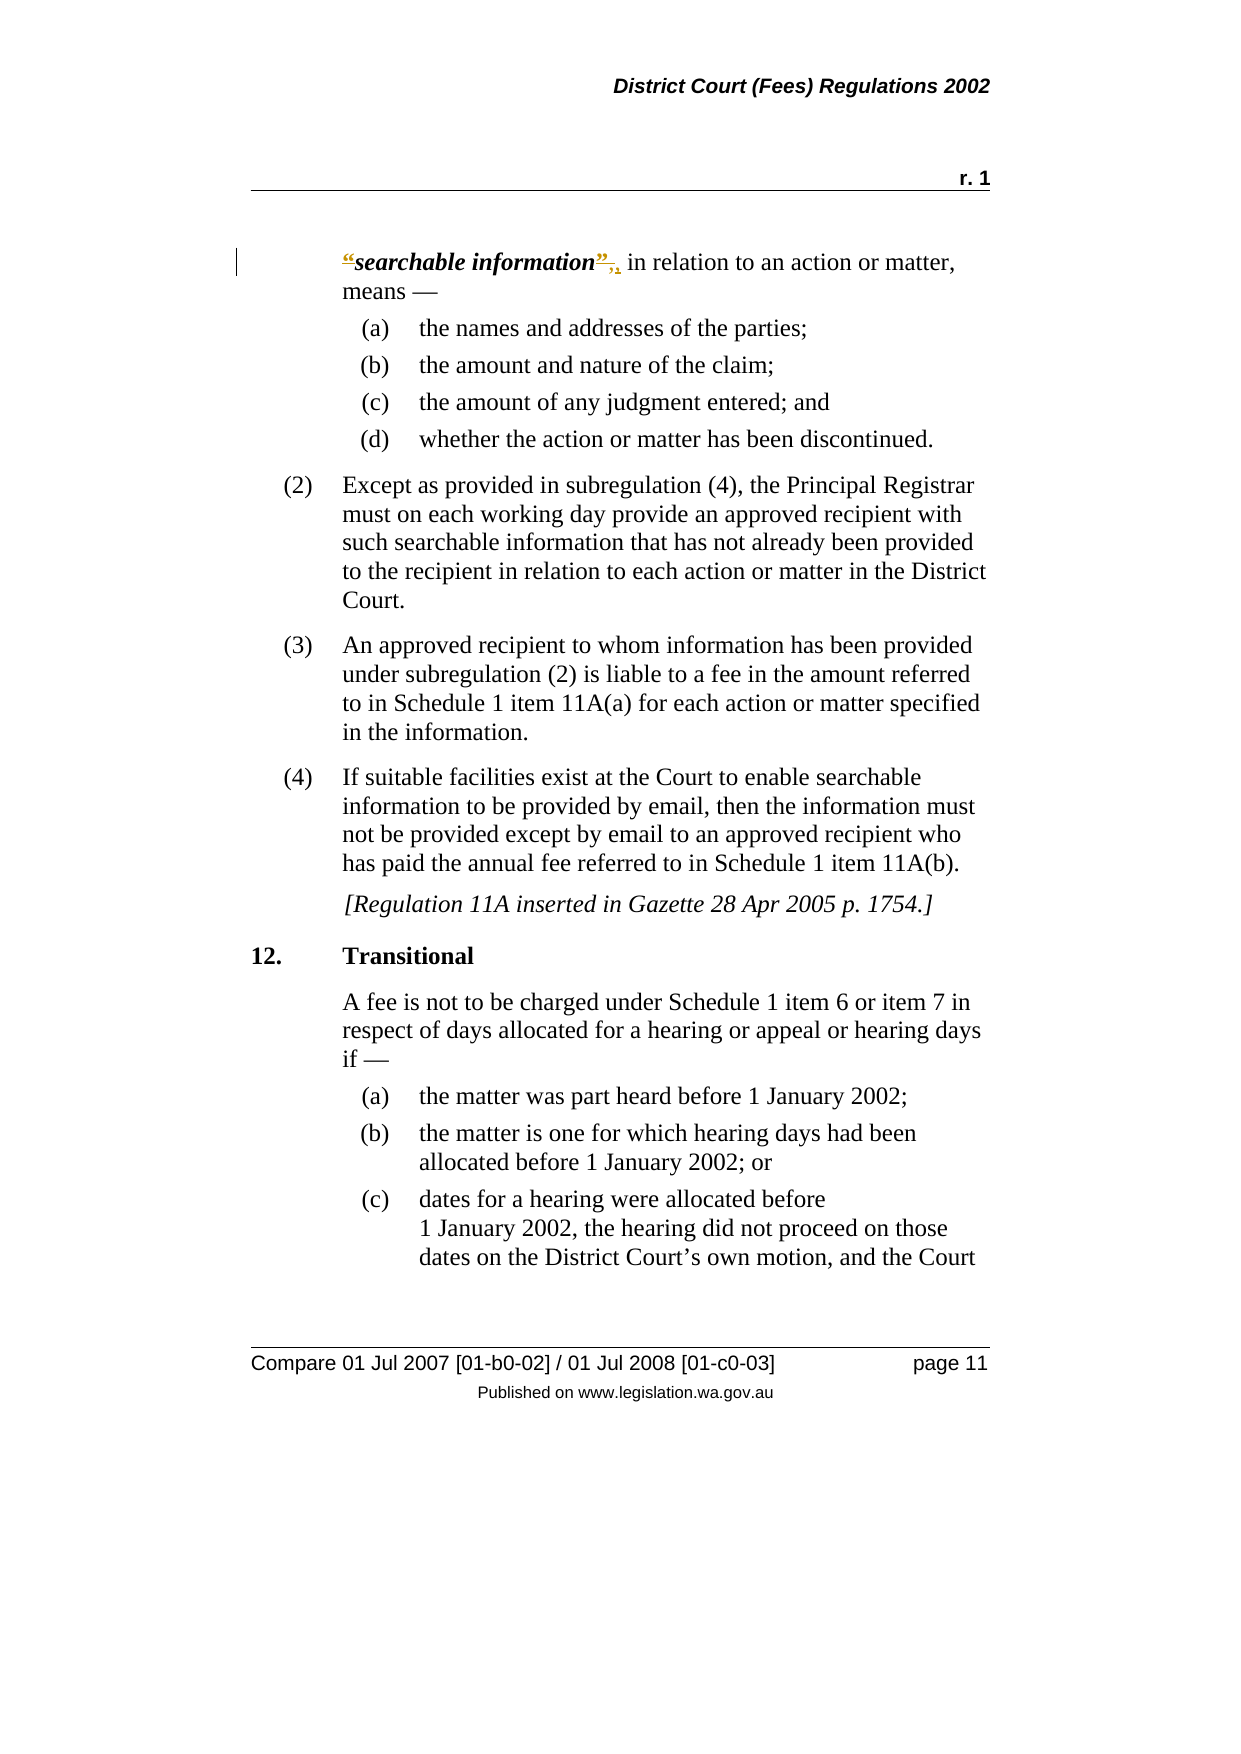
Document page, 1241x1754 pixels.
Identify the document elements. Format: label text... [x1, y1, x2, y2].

text (2) Except as provided in subregulation (4), the Principal Registrar must on each working day provide an approved recipient with such searchable information that has not already been provided to the recipient in relation to each action or matter in the District Court. [251, 470, 990, 614]
text searchable information in relation to an action or matter, means — [251, 247, 990, 305]
text [Regulation 11A inserted in Gazette 28 Apr 2005 p. 1754.] [251, 889, 990, 918]
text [251, 1184, 990, 1270]
subtitle 12. Transitional [251, 941, 990, 970]
text (a) the names and addresses of the parties; [251, 313, 990, 342]
text (a) the matter was part heard before 1 January 2002; [251, 1081, 990, 1110]
text A fee is not to be charged under Schedule 1 item 6 or item 7 in respect of days allocated for a hearing or appeal or hearing days if — [251, 987, 990, 1073]
text (4) If suitable facilities exist at the Court to enable searchable information to be provided by email, then the information must not be provided except by email to an approved recipient who has paid the annual fee referred to in Schedule 1 item 11A(b). [251, 762, 990, 877]
text (3) An approved recipient to whom information has been provided under subregulation (2) is liable to a fee in the amount referred to in Schedule 1 item 11A(a) for each action or matter specified in the information. [251, 630, 990, 745]
text (d) whether the action or matter has been discontinued. [251, 424, 990, 453]
text (b) the amount and nature of the claim; [251, 350, 990, 379]
text (b) the matter is one for which hearing days had been allocated before 1 January 2002; or [251, 1118, 990, 1176]
text (c) the amount of any judgment entered; and [251, 387, 990, 416]
